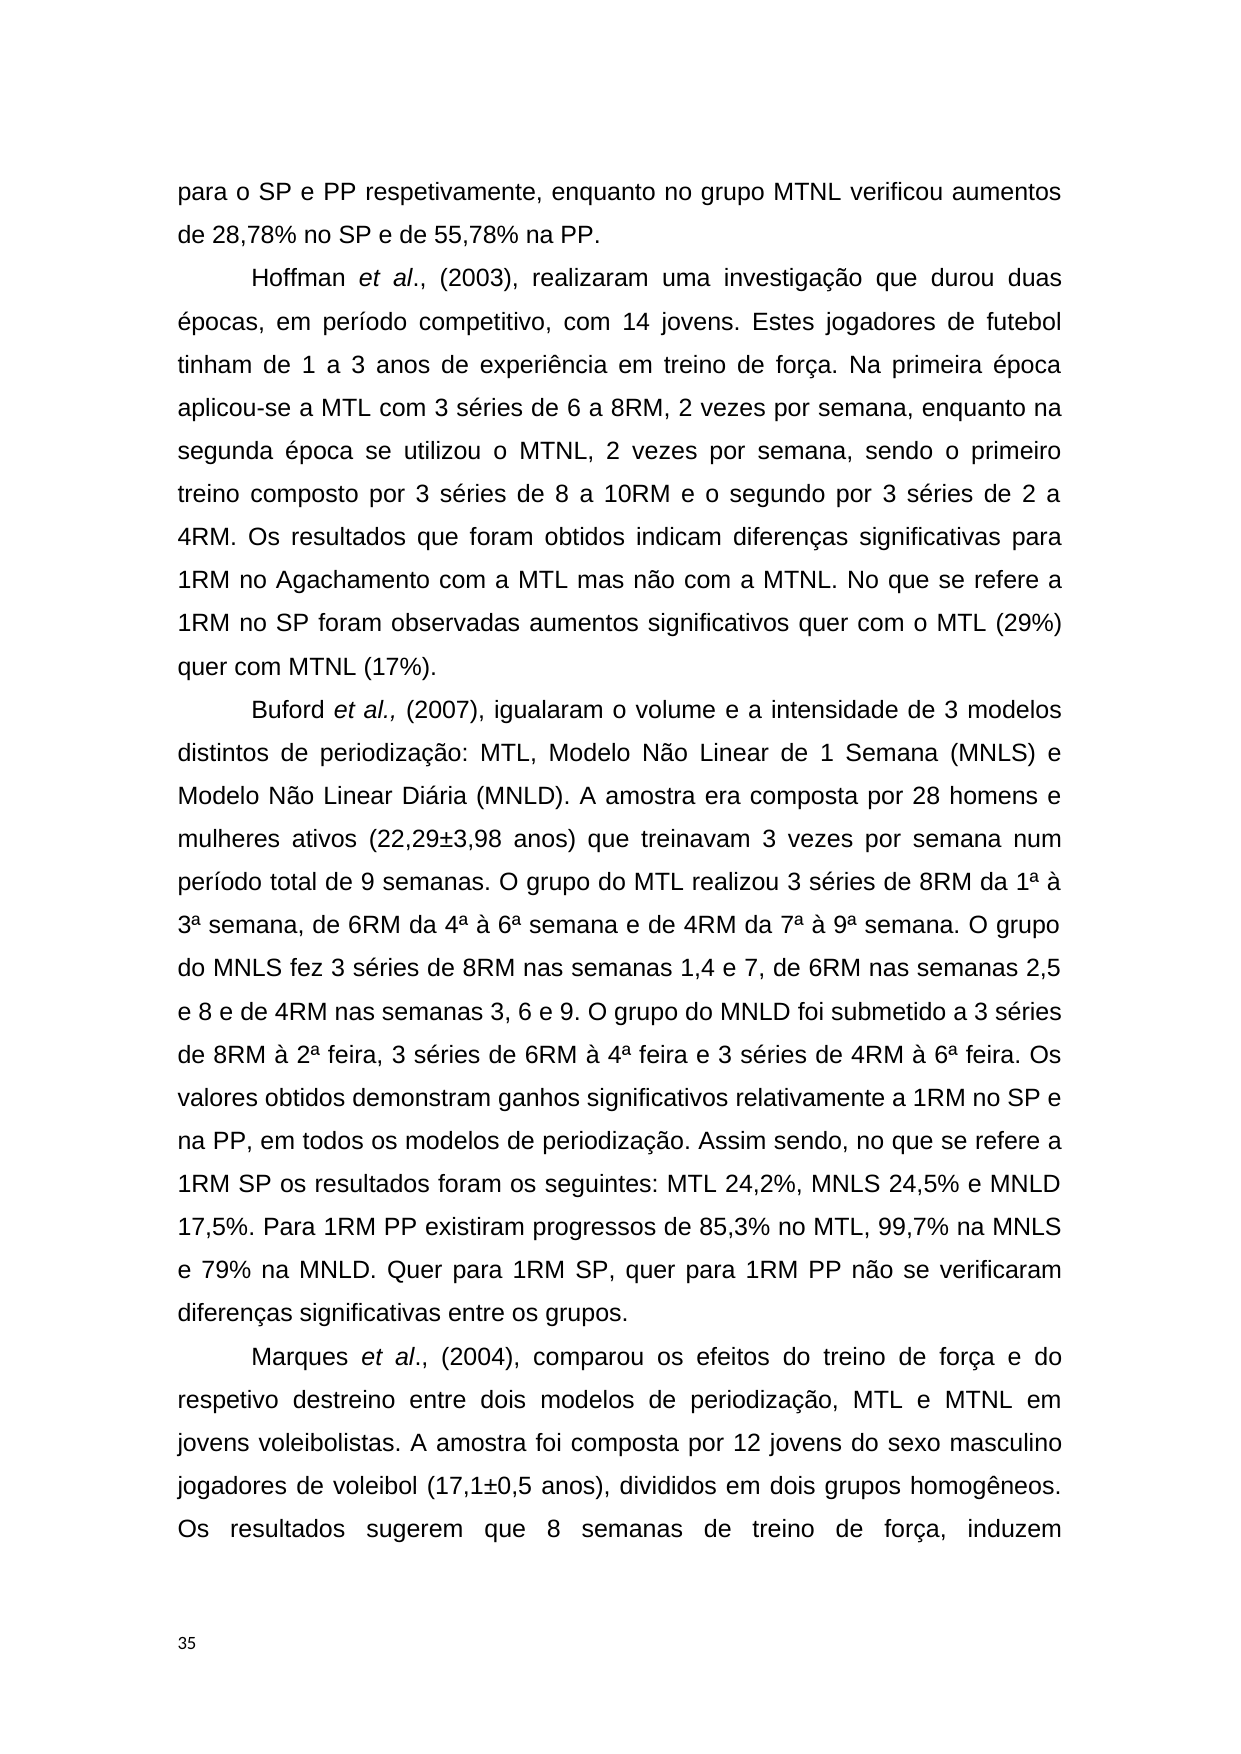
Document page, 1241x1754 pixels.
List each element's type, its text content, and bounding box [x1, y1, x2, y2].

text Hoffman et al., (2003), realizaram uma investigação que durou duas épocas, em período competitivo, com 14 jovens. Estes jogadores de futebol tinham de 1 a 3 anos de experiência em treino de força. Na primeira época aplicou-se a MTL com 3 séries de 6 a 8RM, 2 vezes por semana, enquanto na segunda época se utilizou o MTNL, 2 vezes por semana, sendo o primeiro treino composto por 3 séries de 8 a 10RM e o segundo por 3 séries de 2 a 4RM. Os resultados que foram obtidos indicam diferenças significativas para 1RM no Agachamento com a MTL mas não com a MTNL. No que se refere a 1RM no SP foram observadas aumentos significativos quer com o MTL (29%) quer com MTNL (17%). [177, 263, 1063, 680]
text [177, 1342, 1063, 1543]
text Buford et al., (2007), igualaram o volume e a intensidade de 3 modelos distintos de periodização: MTL, Modelo Não Linear de 1 Semana (MNLS) e Modelo Não Linear Diária (MNLD). A amostra era composta por 28 homens e mulheres ativos (22,29±3,98 anos) que treinavam 3 vezes por semana num período total de 9 semanas. O grupo do MTL realizou 3 séries de 8RM da 1ª à 3ª semana, de 6RM da 4ª à 6ª semana e de 4RM da 7ª à 9ª semana. O grupo do MNLS fez 3 séries de 8RM nas semanas 1,4 e 7, de 6RM nas semanas 2,5 e 8 e de 4RM nas semanas 3, 6 e 9. O grupo do MNLD foi submetido a 3 séries de 8RM à 2ª feira, 3 séries de 6RM à 4ª feira e 3 séries de 4RM à 6ª feira. Os valores obtidos demonstram ganhos significativos relativamente a 1RM no SP e na PP, em todos os modelos de periodização. Assim sendo, no que se refere a 1RM SP os resultados foram os seguintes: MTL 24,2%, MNLS 24,5% e MNLD 17,5%. Para 1RM PP existiram progressos de 85,3% no MTL, 99,7% na MNLS e 79% na MNLD. Quer para 1RM SP, quer para 1RM PP não se verificaram diferenças significativas entre os grupos. [177, 695, 1063, 1327]
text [177, 177, 1063, 249]
